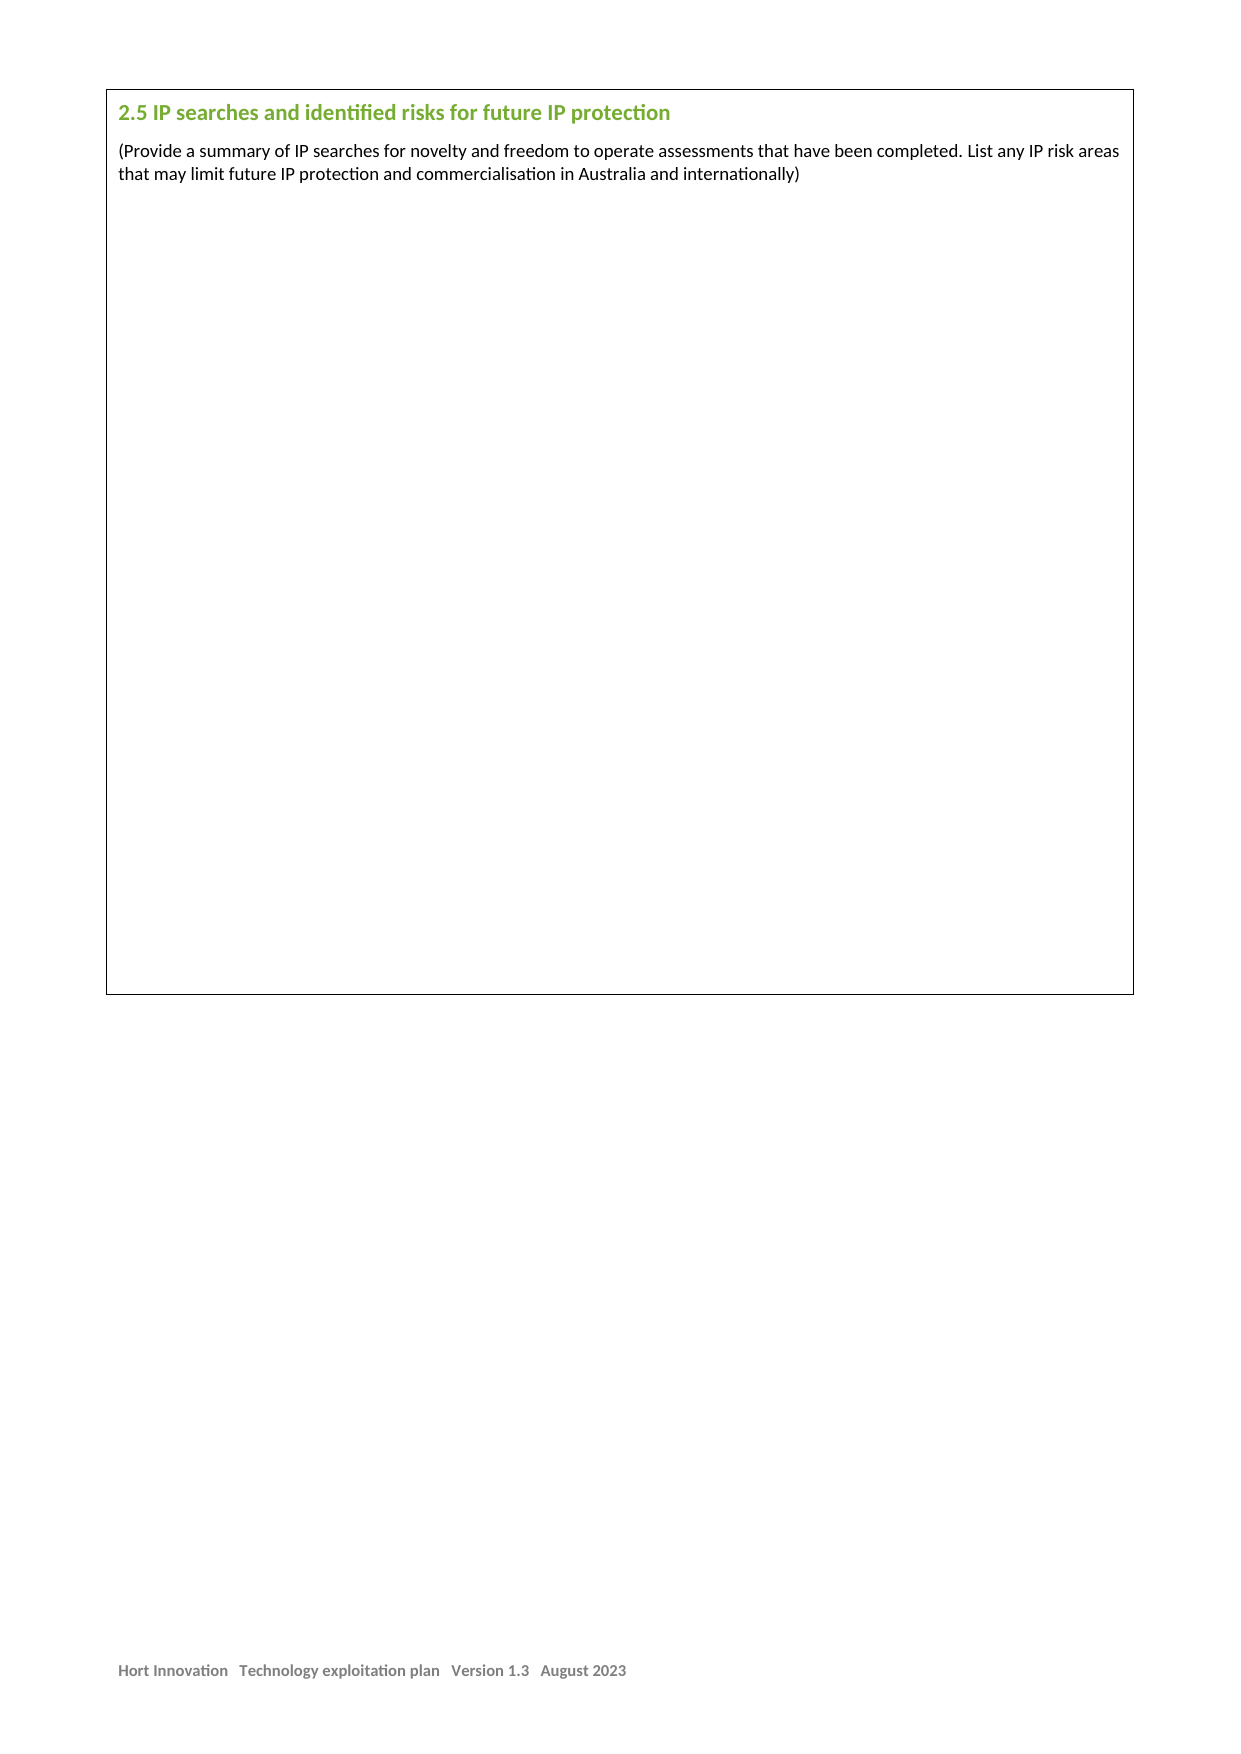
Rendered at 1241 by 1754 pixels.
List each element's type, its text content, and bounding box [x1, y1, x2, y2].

table_cell 2.5 IP searches and identified risks for future IP protection (Provide a summary of IP searches for novelty and freedom to operate assessments that have been completed. List any IP risk areas that may limit future IP protection and commercialisation in Australia and internationally) [107, 90, 1133, 994]
